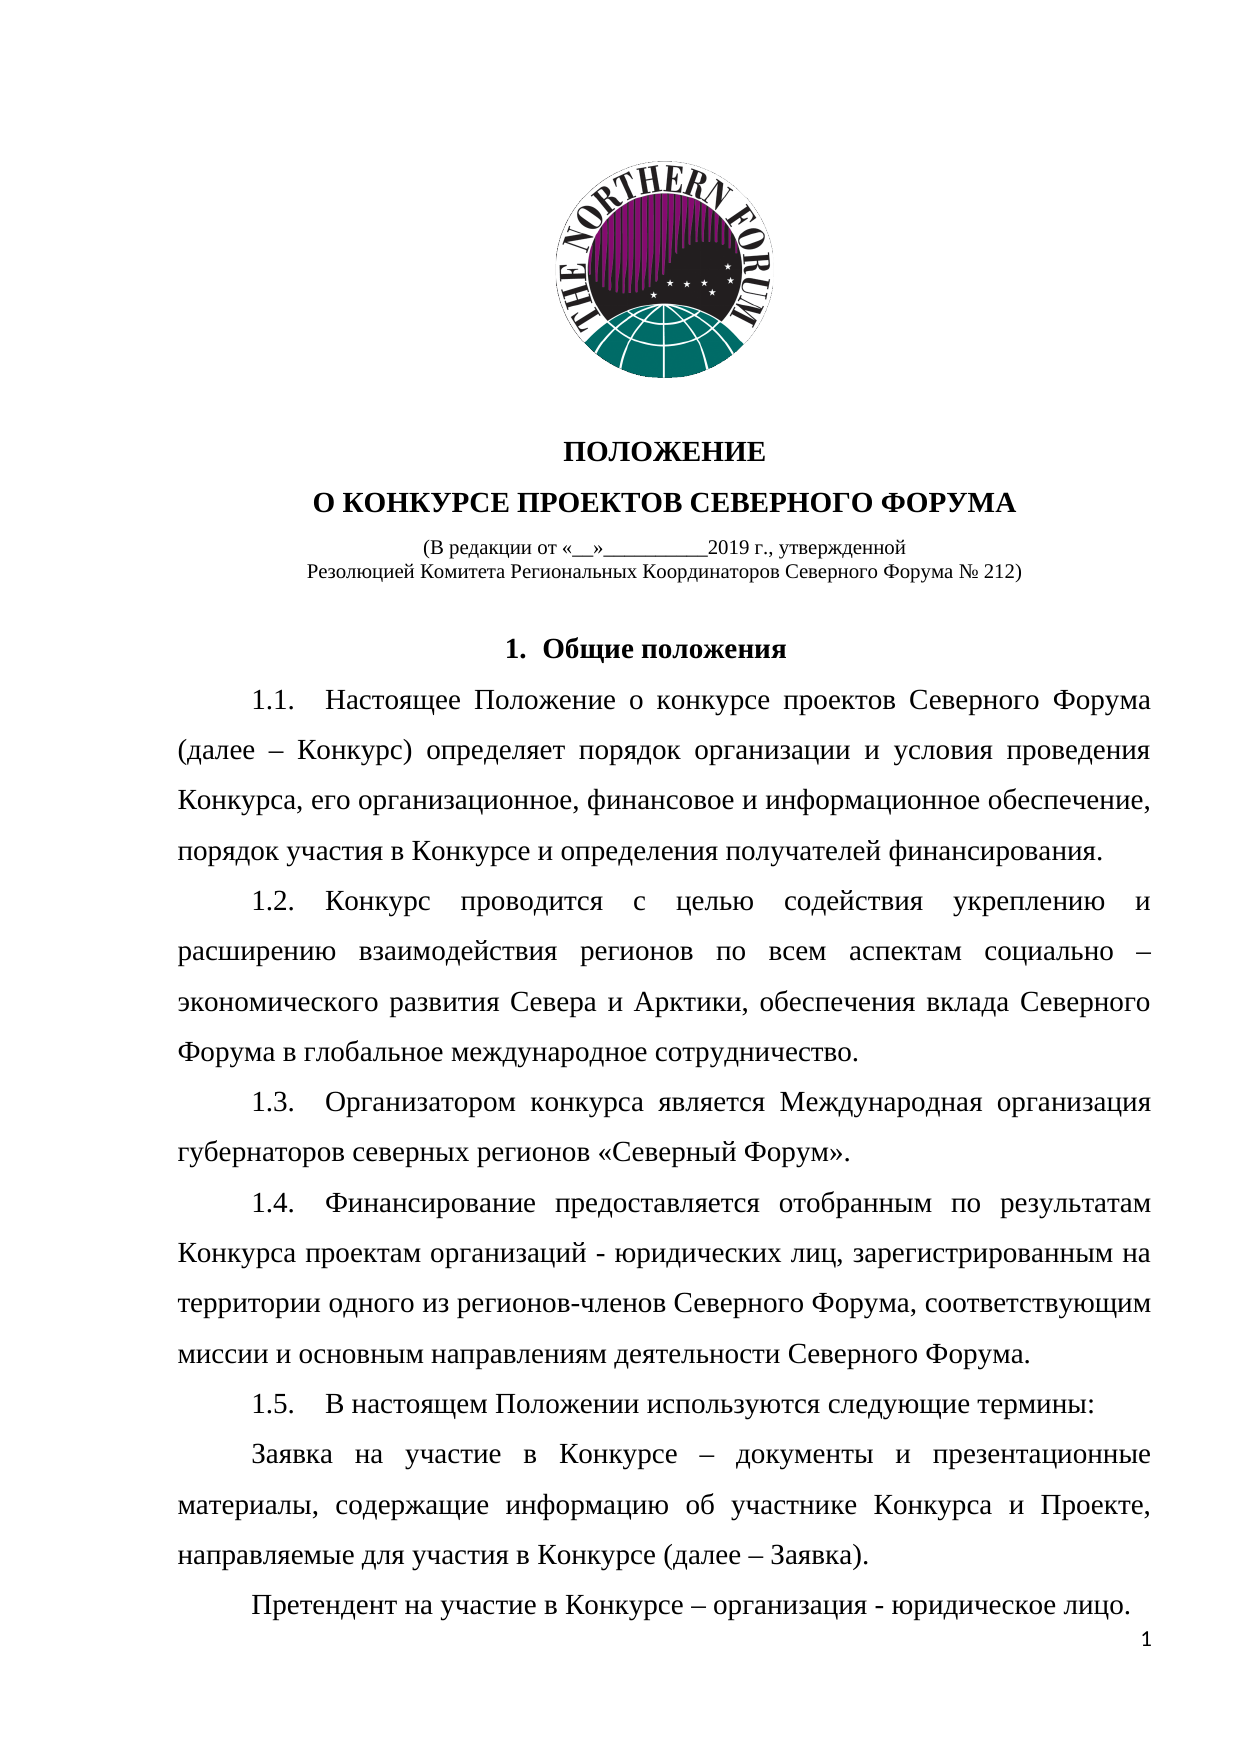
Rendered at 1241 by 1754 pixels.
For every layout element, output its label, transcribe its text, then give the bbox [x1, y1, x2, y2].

list Финансирование предоставляется отобранным по результатам Конкурса проектам организаций - юридических лиц, зарегистрированным на территории одного из регионов-членов Северного Форума, соответствующим миссии и основным направлениям деятельности Северного Форума. [177, 1185, 1152, 1369]
list Конкурс проводится с целью содействия укреплению и расширению взаимодействия регионов по всем аспектам социально – экономического развития Севера и Арктики, обеспечения вклада Северного Форума в глобальное международное сотрудничество. [177, 883, 1152, 1067]
text Заявка на участие в Конкурсе – документы и презентационные материалы, содержащие информацию об участнике Конкурса и Проекте, направляемые для участия в Конкурсе (далее – Заявка). [177, 1436, 1152, 1571]
text О КОНКУРСЕ ПРОЕКТОВ СЕВЕРНОГО ФОРУМА [177, 485, 1152, 518]
list В настоящем Положении используются следующие термины: [177, 1386, 1152, 1420]
text Претендент на участие в Конкурсе – организация - юридическое лицо. [177, 1587, 1152, 1621]
list Общие положения [140, 631, 1152, 665]
list Организатором конкурса является Международная организация губернаторов северных регионов «Северный Форум». [177, 1084, 1152, 1168]
list Настоящее Положение о конкурсе проектов Северного Форума (далее – Конкурс) определяет порядок организации и условия проведения Конкурса, его организационное, финансовое и информационное обеспечение, порядок участия в Конкурсе и определения получателей финансирования. [177, 682, 1152, 866]
text (В редакции от «__»__________2019 г., утвержденной [177, 535, 1152, 559]
text Резолюцией Комитета Региональных Координаторов Северного Форума № 212) [177, 559, 1152, 583]
picture [555, 161, 774, 378]
text ПОЛОЖЕНИЕ [177, 434, 1152, 468]
